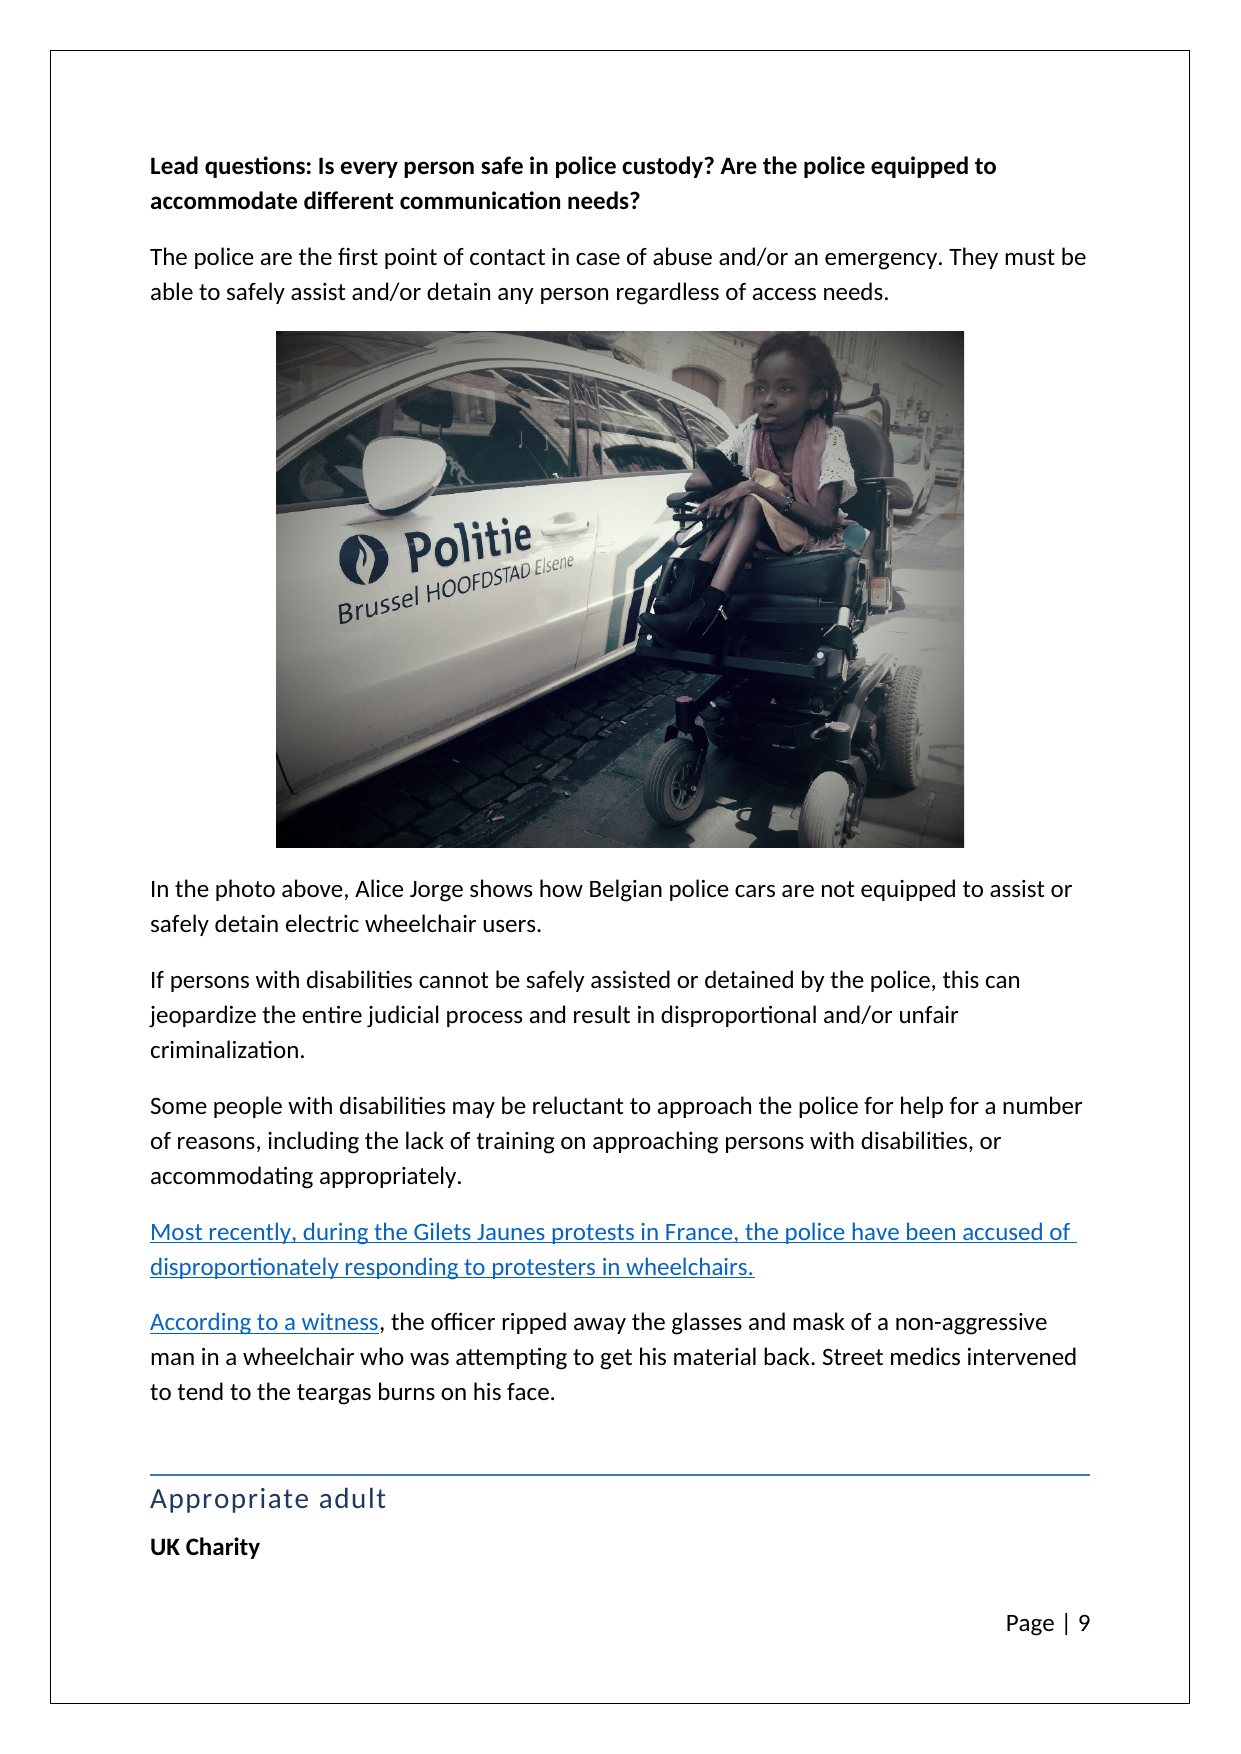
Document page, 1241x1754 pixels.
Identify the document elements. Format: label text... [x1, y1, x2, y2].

subtitle Appropriate adult [150, 1476, 1090, 1515]
text Lead questions: Is every person safe in police custody? Are the police equipped to accommodate different communication needs? [150, 150, 1090, 216]
picture [276, 331, 965, 848]
text According to a witness, the officer ripped away the glasses and mask of a non-aggressive man in a wheelchair who was attempting to get his material back. Street medics intervened to tend to the teargas burns on his face. [150, 1307, 1090, 1407]
text If persons with disabilities cannot be safely assisted or detained by the police, this can jeopardize the entire judicial process and result in disproportional and/or unfair criminalization. [150, 964, 1090, 1064]
text Some people with disabilities may be reluctant to approach the police for help for a number of reasons, including the lack of training on approaching persons with disabilities, or accommodating appropriately. [150, 1090, 1090, 1190]
text The police are the first point of contact in case of abuse and/or an emergency. They must be able to safely assist and/or detain any person regardless of access needs. [150, 241, 1090, 306]
text UK Charity [150, 1531, 1090, 1562]
text In the photo above, Alice Jorge shows how Belgian police cars are not equipped to assist or safely detain electric wheelchair users. [150, 873, 1090, 939]
text Most recently, during the Gilets Jaunes protests in France, the police have been accused of disproportionately responding to protesters in wheelchairs. [150, 1216, 1090, 1281]
